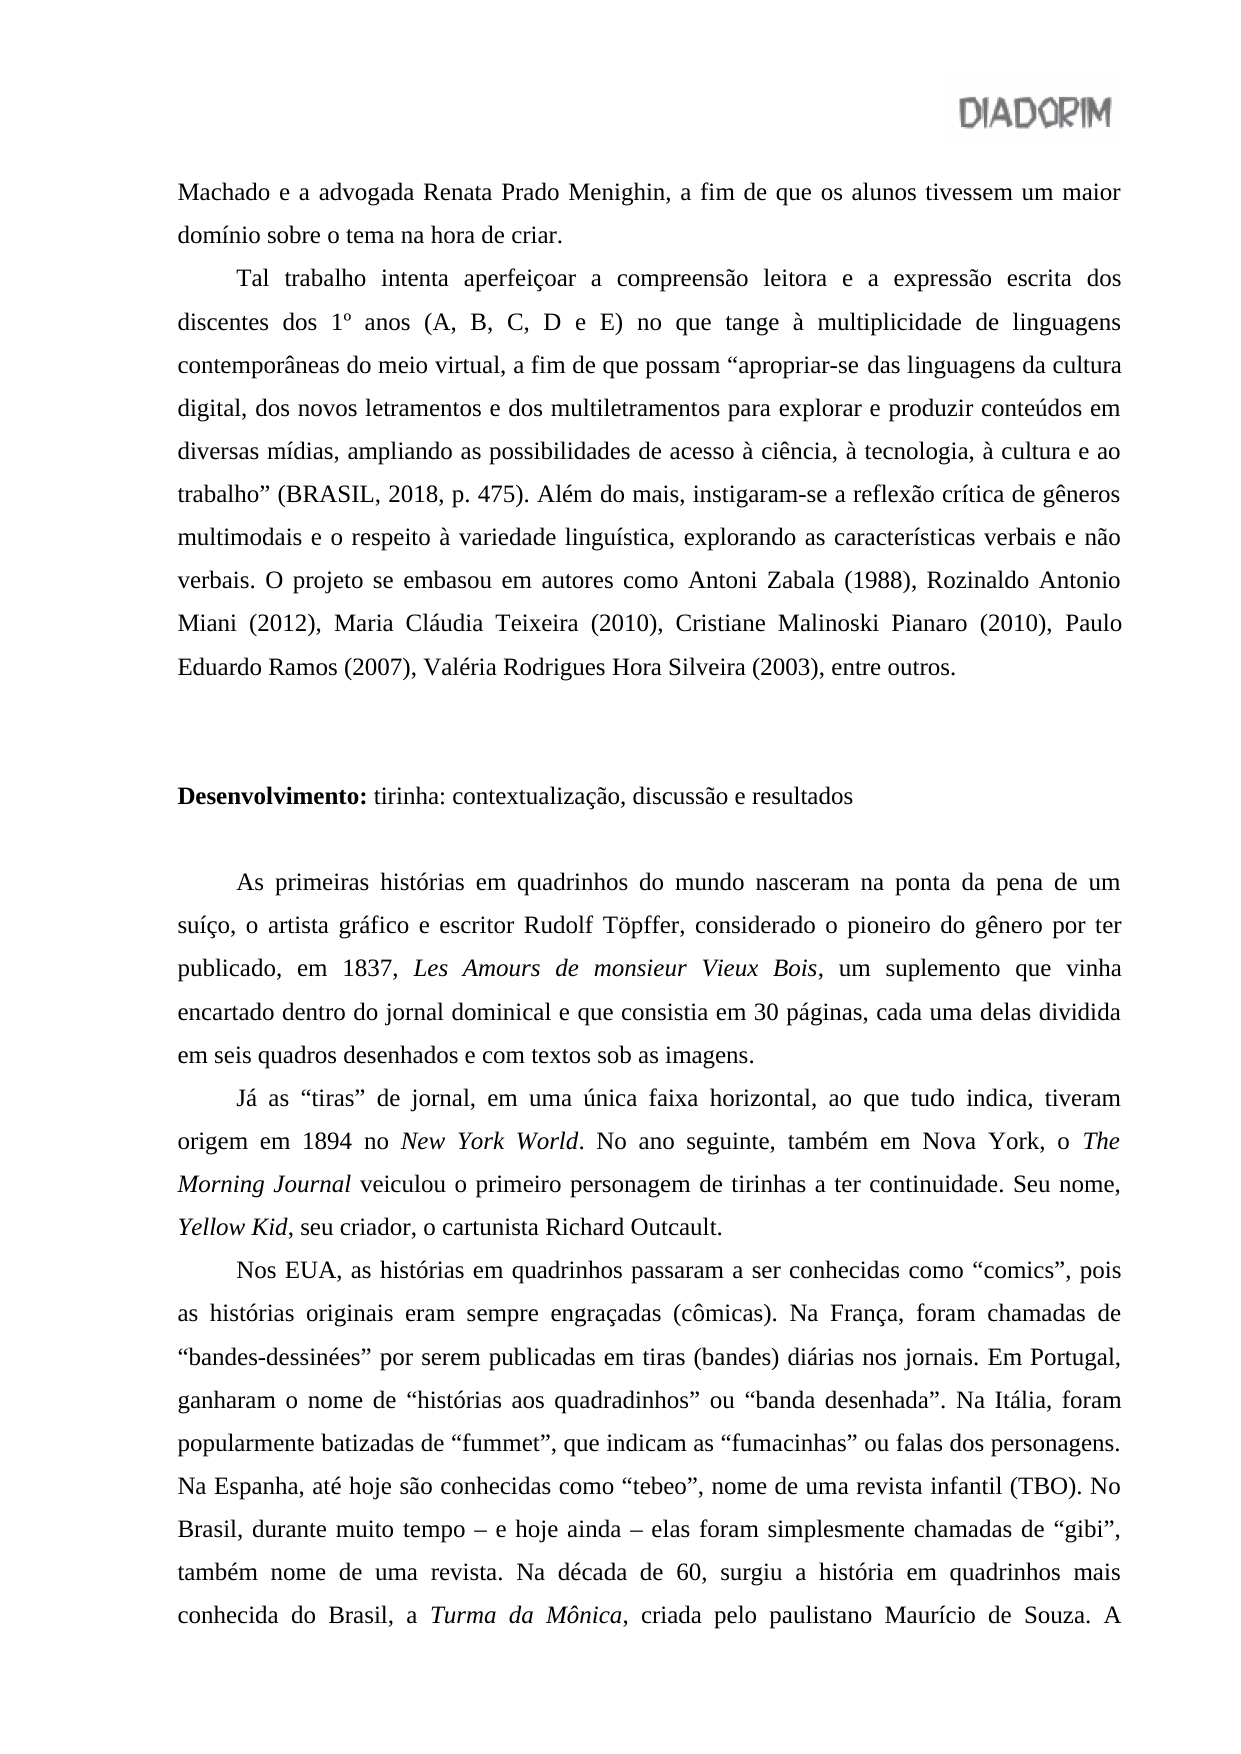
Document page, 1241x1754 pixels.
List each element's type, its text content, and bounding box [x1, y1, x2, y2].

text As primeiras histórias em quadrinhos do mundo nasceram na ponta da pena de um suíço, o artista gráfico e escritor Rudolf Töpffer, considerado o pioneiro do gênero por ter publicado, em 1837, Les Amours de monsieur Vieux Bois, um suplemento que vinha encartado dentro do jornal dominical e que consistia em 30 páginas, cada uma delas dividida em seis quadros desenhados e com textos sob as imagens. [177, 867, 1122, 1068]
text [177, 1255, 1122, 1629]
text Tal trabalho intenta aperfeiçoar a compreensão leitora e a expressão escrita dos discentes dos 1º anos (A, B, C, D e E) no que tange à multiplicidade de linguagens contemporâneas do meio virtual, a fim de que possam “apropriar-se das linguagens da cultura digital, dos novos letramentos e dos multiletramentos para explorar e produzir conteúdos em diversas mídias, ampliando as possibilidades de acesso à ciência, à tecnologia, à cultura e ao trabalho” (BRASIL, 2018, p. 475). Além do mais, instigaram-se a reflexão crítica de gêneros multimodais e o respeito à variedade linguística, explorando as características verbais e não verbais. O projeto se embasou em autores como Antoni Zabala (1988), Rozinaldo Antonio Miani (2012), Maria Cláudia Teixeira (2010), Cristiane Malinoski Pianaro (2010), Paulo Eduardo Ramos (2007), Valéria Rodrigues Hora Silveira (2003), entre outros. [177, 263, 1122, 680]
picture [948, 73, 1123, 146]
text Desenvolvimento: tirinha: contextualização, discussão e resultados [177, 781, 1122, 810]
text Já as “tiras” de jornal, em uma única faixa horizontal, ao que tudo indica, tiveram origem em 1894 no New York World. No ano seguinte, também em Nova York, o The Morning Journal veiculou o primeiro personagem de tirinhas a ter continuidade. Seu nome, Yellow Kid, seu criador, o cartunista Richard Outcault. [177, 1083, 1122, 1241]
